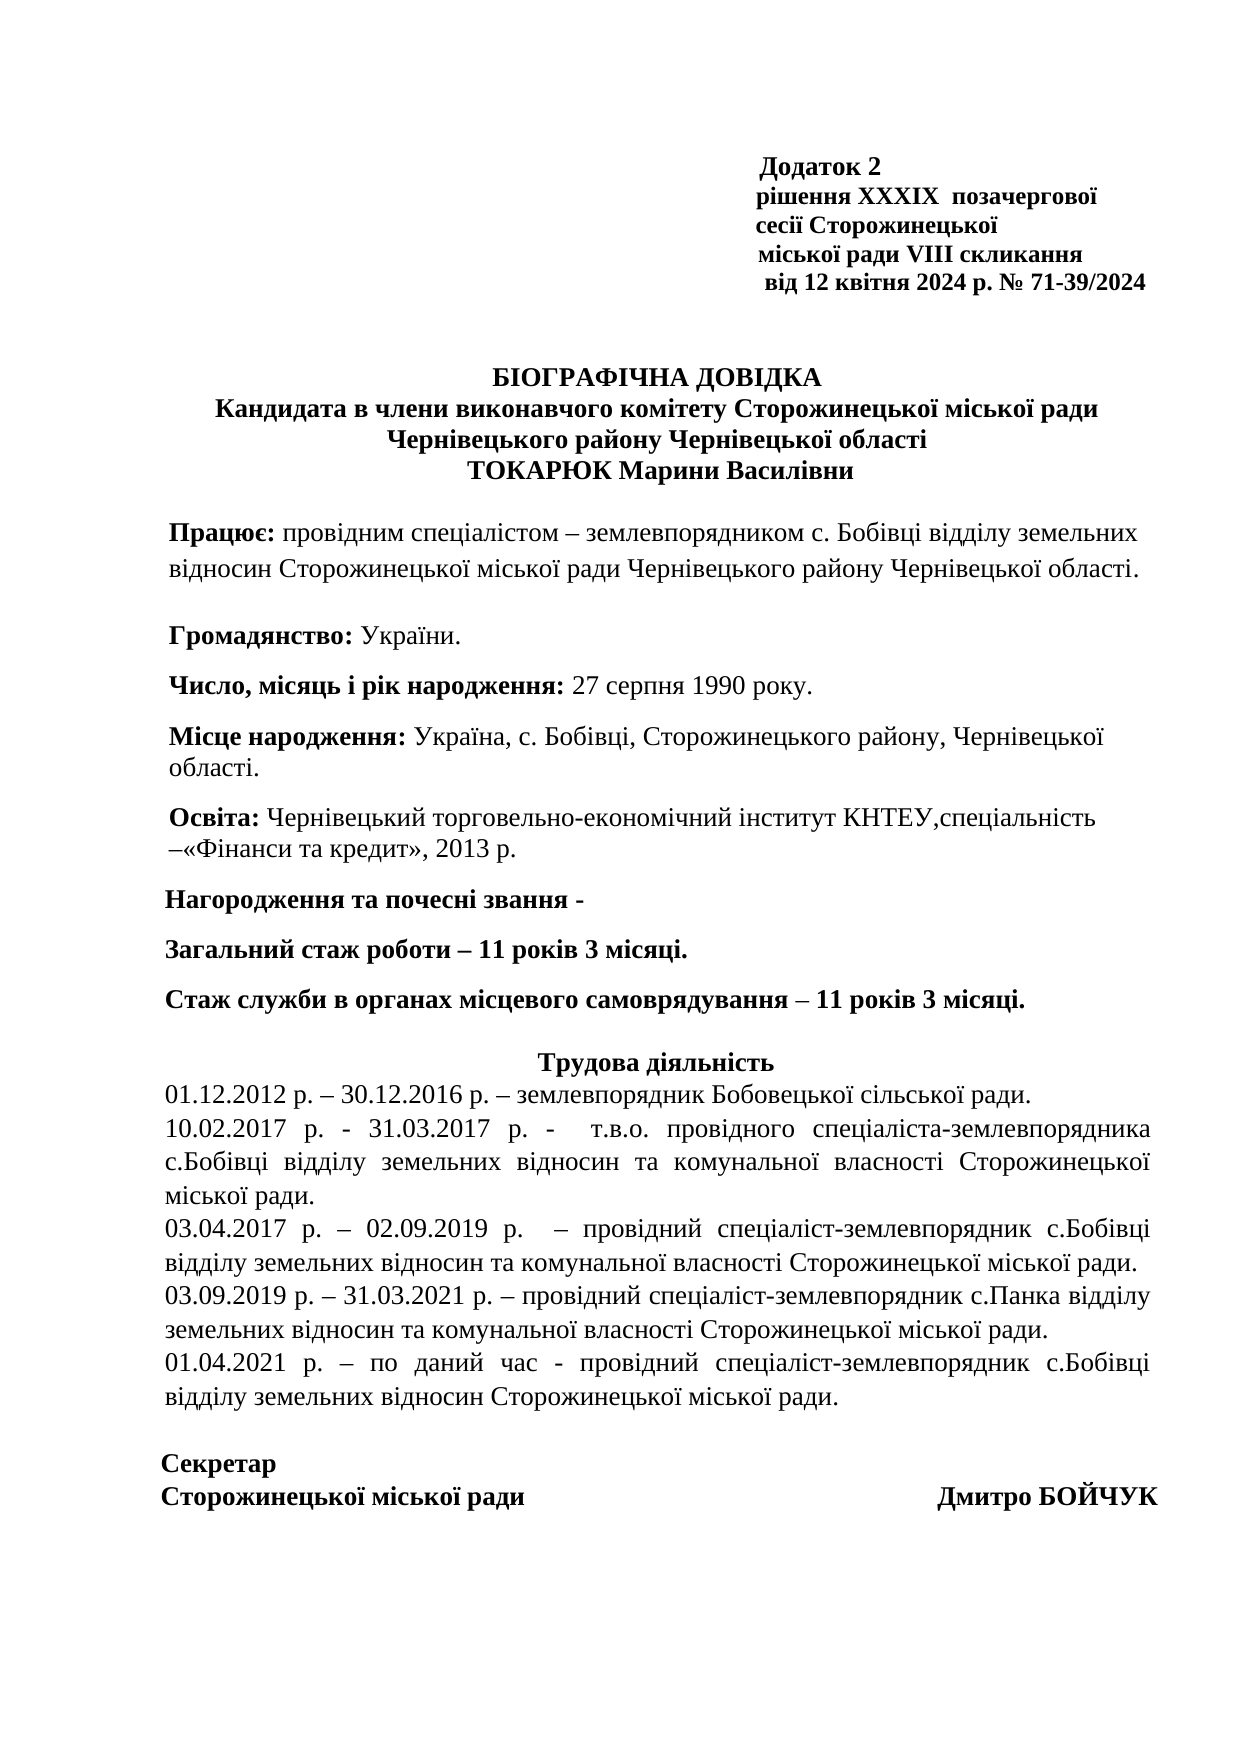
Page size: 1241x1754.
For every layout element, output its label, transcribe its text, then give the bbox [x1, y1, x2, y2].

text Секретар [160, 1446, 1211, 1479]
text Додаток 2 [162, 150, 1146, 181]
text Кандидата в члени виконавчого комітету Сторожинецької міської ради Чернівецького району Чернівецької області [162, 392, 1151, 454]
text Працює: провідним спеціалістом – землевпорядником с. Бобівці відділу земельних відносин Сторожинецької міської ради Чернівецького району Чернівецької області. [169, 517, 1152, 583]
text 03.04.2017 р. – 02.09.2019 р. – провідний спеціаліст-землевпорядник с.Бобівці відділу земельних відносин та комунальної власності Сторожинецької міської ради. [164, 1211, 1152, 1278]
text Громадянство: України. [169, 619, 1147, 650]
text Нагородження та почесні звання - [164, 883, 1151, 914]
text БІОГРАФІЧНА ДОВІДКА [162, 361, 1151, 392]
text 01.12.2012 р. – 30.12.2016 р. – землевпорядник Бобовецької сільської ради. [164, 1077, 1152, 1110]
text рішення ХХХІХ позачергової [162, 181, 1146, 210]
text Місце народження: Україна, с. Бобівці, Сторожинецького району, Чернівецької області. [169, 720, 1151, 782]
text 10.02.2017 р. - 31.03.2017 р. - т.в.о. провідного спеціаліста-землевпорядника с.Бобівці відділу земельних відносин та комунальної власності Сторожинецької міської ради. [164, 1110, 1152, 1211]
text Число, місяць і рік народження: 27 серпня 1990 року. [169, 669, 1151, 701]
text Сторожинецької міської ради Дмитро БОЙЧУК [160, 1479, 1211, 1512]
text ТОКАРЮК Марини Василівни [162, 454, 1151, 485]
text міської ради VIIІ скликання [162, 239, 1146, 267]
text Стаж служби в органах місцевого самоврядування – 11 років 3 місяці. [164, 983, 1151, 1014]
text 01.04.2021 р. – по даний час - провідний спеціаліст-землевпорядник с.Бобівці відділу земельних відносин Сторожинецької міської ради. [164, 1345, 1152, 1412]
text Трудова діяльність [537, 1046, 1151, 1077]
text Загальний стаж роботи – 11 років 3 місяці. [164, 933, 1151, 964]
text Освіта: Чернівецький торговельно-економічний інститут КНТЕУ,спеціальність –«Фінанси та кредит», 2013 р. [169, 801, 1147, 863]
text 03.09.2019 р. – 31.03.2021 р. – провідний спеціаліст-землевпорядник с.Панка відділу земельних відносин та комунальної власності Сторожинецької міської ради. [164, 1278, 1152, 1345]
text від 12 квітня 2024 р. № 71-39/2024 [162, 267, 1146, 296]
text сесії Сторожинецької [162, 210, 1146, 239]
